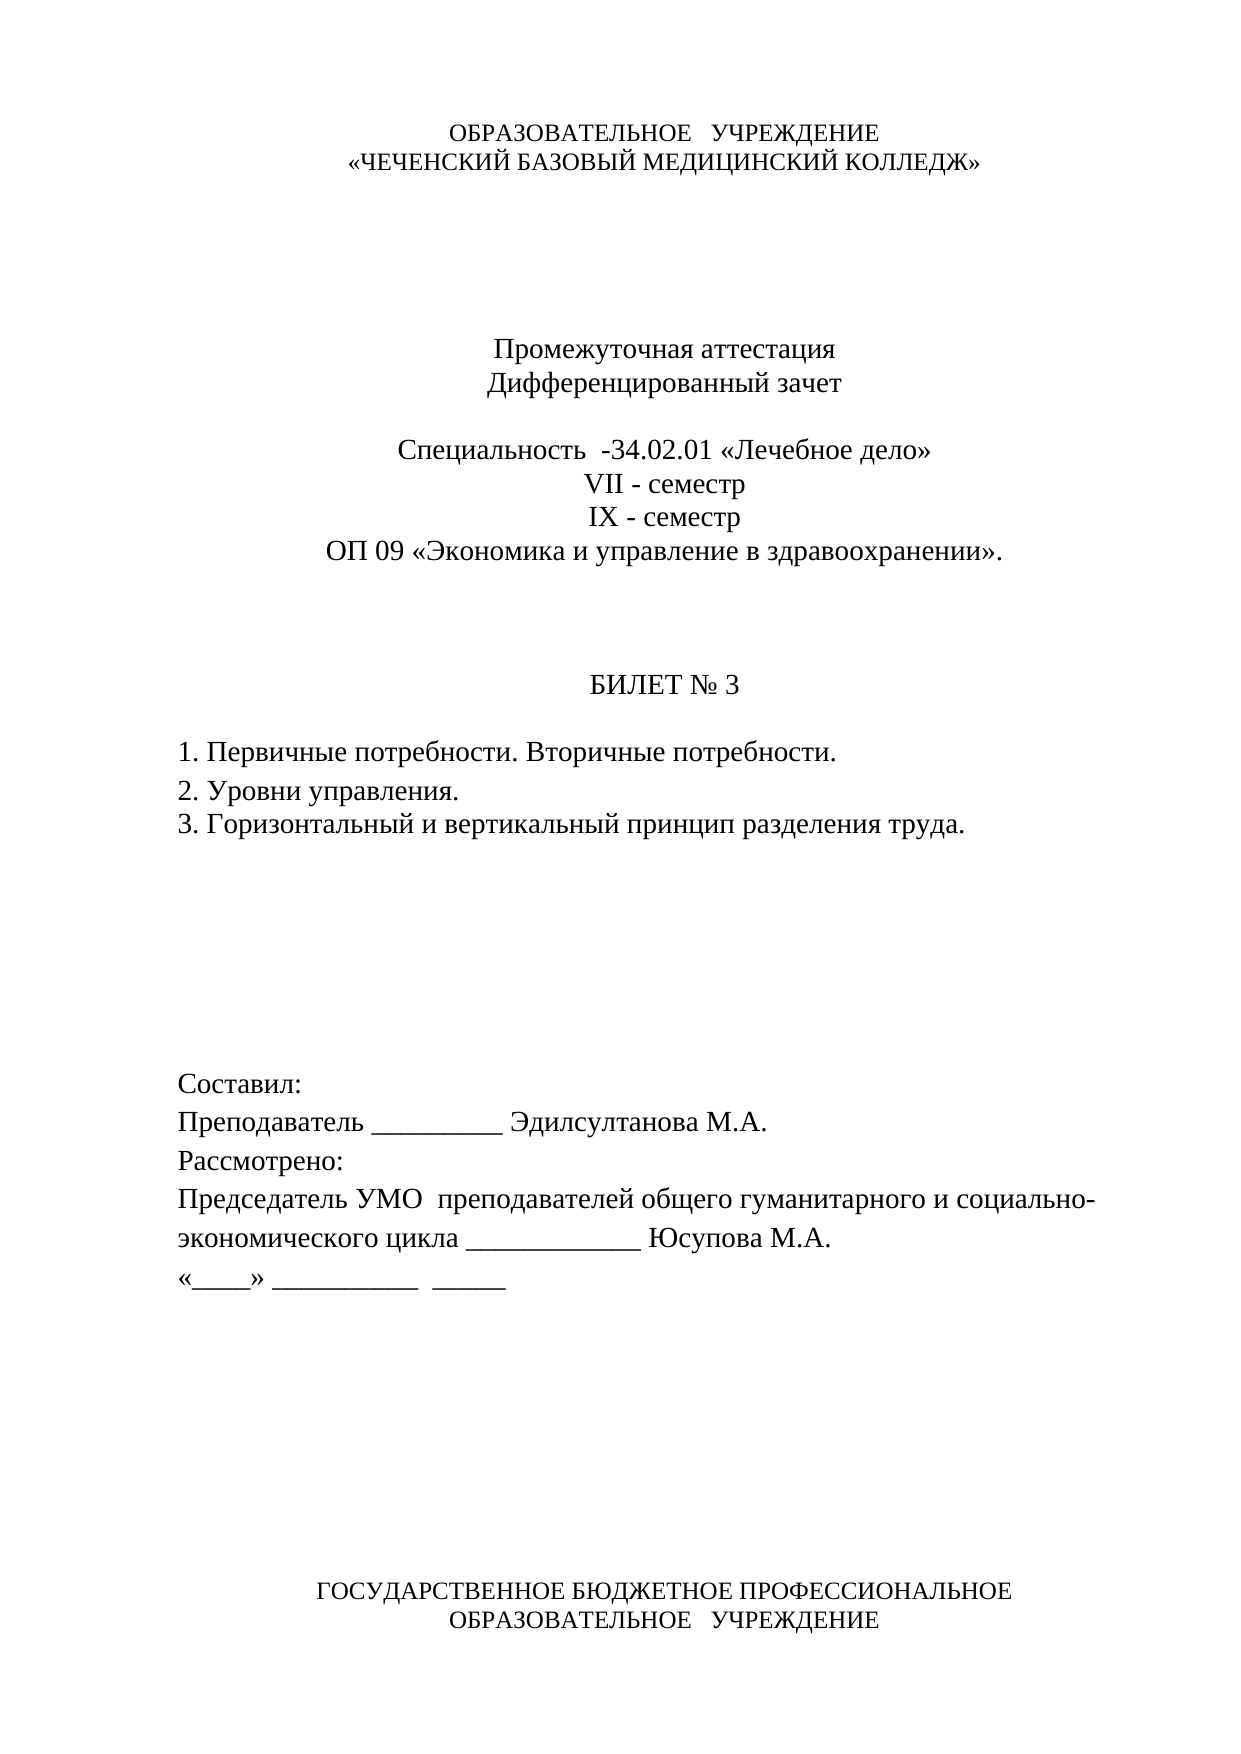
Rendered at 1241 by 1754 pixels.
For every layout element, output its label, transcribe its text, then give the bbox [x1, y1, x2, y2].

text «____» __________ _____ [177, 1259, 1152, 1292]
text 2. Уровни управления. [177, 773, 1152, 806]
text ГОСУДАРСТВЕННОЕ БЮДЖЕТНОЕ ПРОФЕССИОНАЛЬНОЕ [177, 1576, 1152, 1605]
text Специальность -34.02.01 «Лечебное дело» [177, 432, 1152, 466]
text Председатель УМО преподавателей общего гуманитарного и социально- экономического цикла ____________ Юсупова М.А. [177, 1182, 1152, 1254]
text «ЧЕЧЕНСКИЙ БАЗОВЫЙ МЕДИЦИНСКИЙ КОЛЛЕДЖ» [177, 147, 1152, 176]
text Рассмотрено: [177, 1143, 1152, 1177]
text Преподаватель _________ Эдилсултанова М.А. [177, 1104, 1152, 1138]
text IX - семестр [177, 499, 1152, 533]
text 3. Горизонтальный и вертикальный принцип разделения труда. [177, 806, 1152, 840]
text ОБРАЗОВАТЕЛЬНОЕ УЧРЕЖДЕНИЕ [177, 118, 1152, 147]
text VII - семестр [177, 466, 1152, 499]
text ОБРАЗОВАТЕЛЬНОЕ УЧРЕЖДЕНИЕ [177, 1605, 1152, 1633]
text Дифференцированный зачет [177, 365, 1152, 399]
text ОП 09 «Экономика и управление в здравоохранении». [177, 533, 1152, 566]
text БИЛЕТ № 3 [177, 667, 1152, 701]
text Составил: [177, 1066, 1152, 1099]
text Промежуточная аттестация [177, 332, 1152, 365]
text 1. Первичные потребности. Вторичные потребности. [177, 734, 1152, 768]
